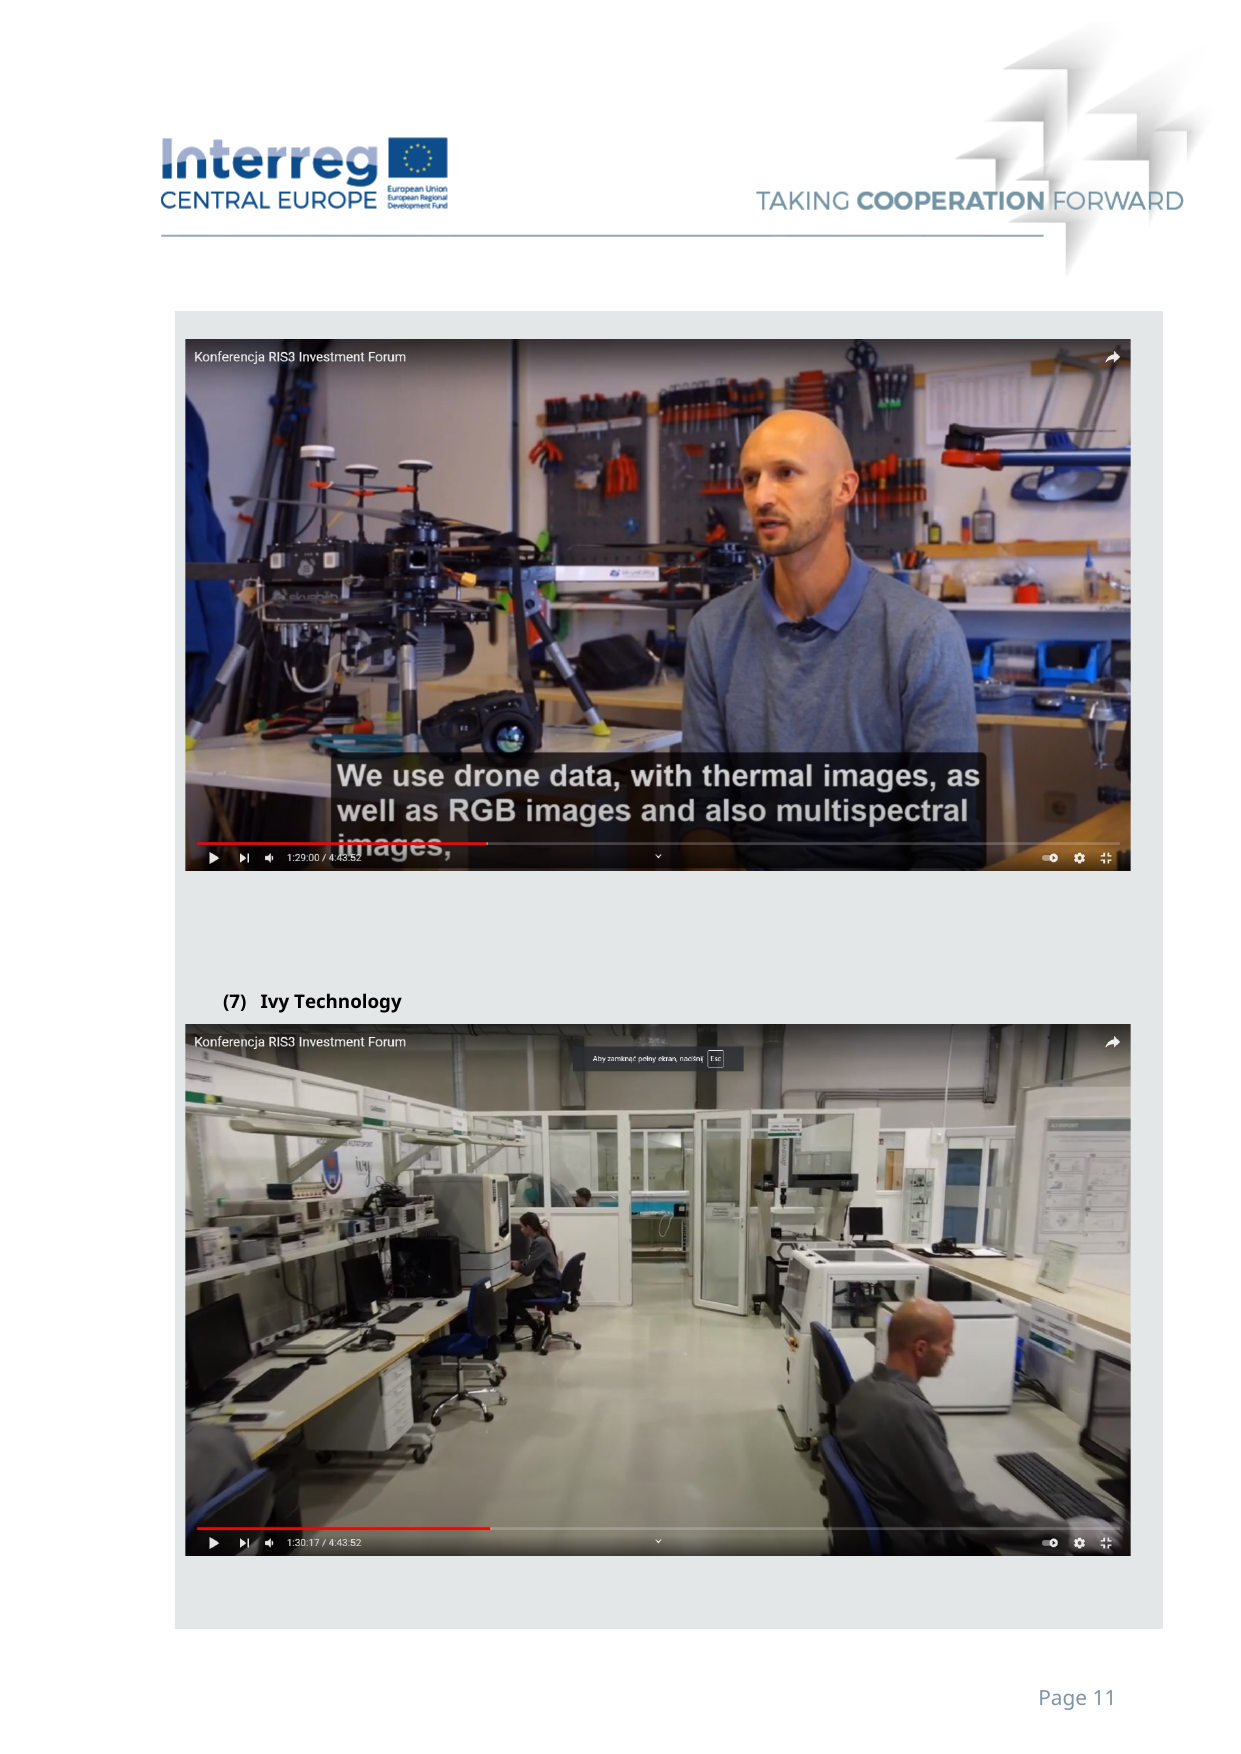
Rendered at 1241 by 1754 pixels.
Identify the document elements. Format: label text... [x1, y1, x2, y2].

picture [99, 21, 1235, 304]
picture [185, 1024, 1131, 1556]
picture [185, 339, 1131, 871]
